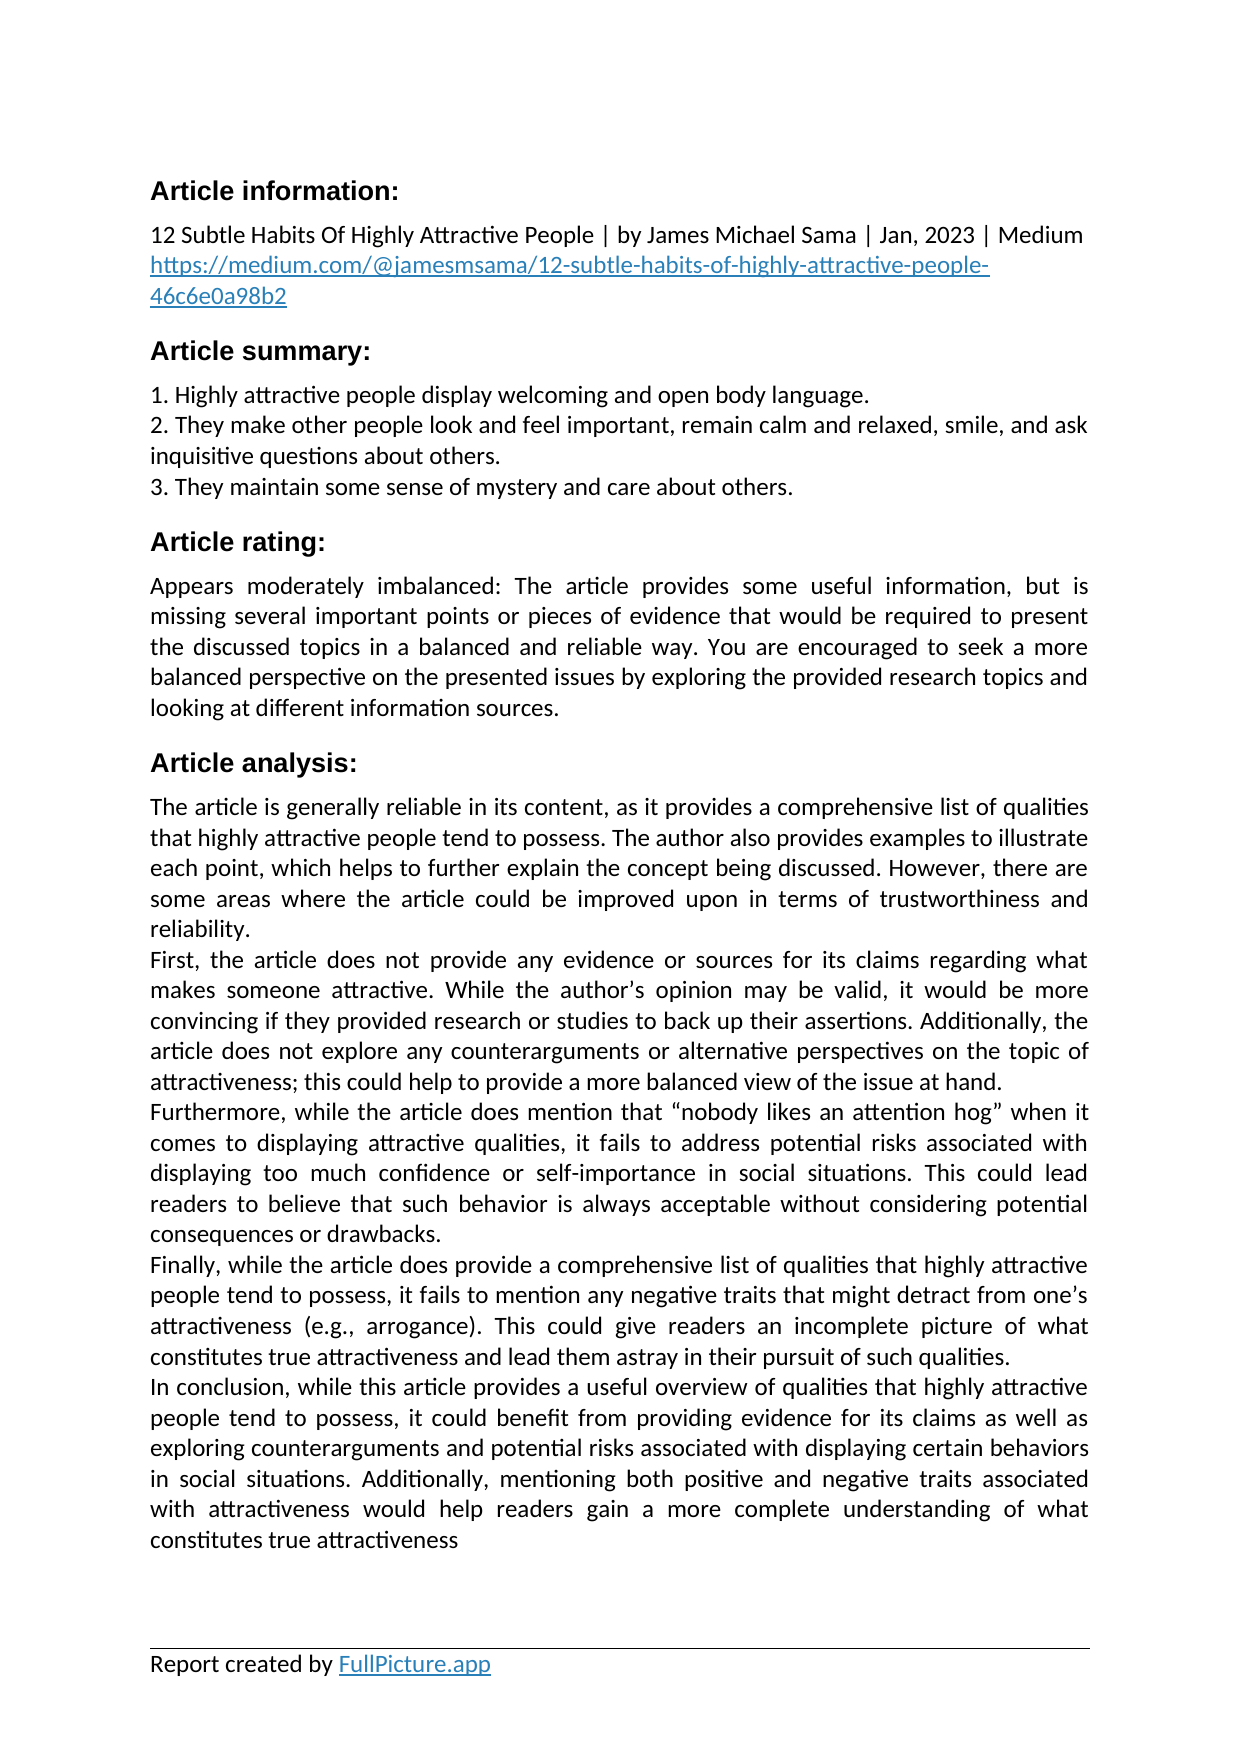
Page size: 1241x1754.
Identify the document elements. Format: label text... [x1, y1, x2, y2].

text Furthermore, while the article does mention that “nobody likes an attention hog” when it comes to displaying attractive qualities, it fails to address potential risks associated with displaying too much confidence or self-importance in social situations. This could lead readers to believe that such behavior is always acceptable without considering potential consequences or drawbacks. [150, 1096, 1090, 1249]
text 12 Subtle Habits Of Highly Attractive People | by James Michael Sama | Jan, 2023 | Mediumhttps://medium.com/@jamesmsama/12-subtle-habits-of-highly-attractive-people-46c6e0a98b2 [150, 219, 1090, 310]
text 2. They make other people look and feel important, remain calm and relaxed, smile, and ask inquisitive questions about others. [150, 409, 1090, 471]
subtitle Article information: [150, 175, 1090, 206]
subtitle Article rating: [150, 526, 1090, 557]
text First, the article does not provide any evidence or sources for its claims regarding what makes someone attractive. While the author’s opinion may be valid, it would be more convincing if they provided research or studies to back up their assertions. Additionally, the article does not explore any counterarguments or alternative perspectives on the topic of attractiveness; this could help to provide a more balanced view of the issue at hand. [150, 944, 1090, 1096]
text Appears moderately imbalanced: The article provides some useful information, but is missing several important points or pieces of evidence that would be required to present the discussed topics in a balanced and reliable way. You are encouraged to seek a more balanced perspective on the presented issues by exploring the provided research topics and looking at different information sources. [150, 570, 1090, 722]
text The article is generally reliable in its content, as it provides a comprehensive list of qualities that highly attractive people tend to possess. The author also provides examples to illustrate each point, which helps to further explain the concept being discussed. However, there are some areas where the article could be improved upon in terms of trustworthiness and reliability. [150, 791, 1090, 944]
text Finally, while the article does provide a comprehensive list of qualities that highly attractive people tend to possess, it fails to mention any negative traits that might detract from one’s attractiveness (e.g., arrogance). This could give readers an incomplete picture of what constitutes true attractiveness and lead them astray in their pursuit of such qualities. [150, 1249, 1090, 1371]
text In conclusion, while this article provides a useful overview of qualities that highly attractive people tend to possess, it could benefit from providing evidence for its claims as well as exploring counterarguments and potential risks associated with displaying certain behaviors in social situations. Additionally, mentioning both positive and negative traits associated with attractiveness would help readers gain a more complete understanding of what constitutes true attractiveness [150, 1371, 1090, 1554]
text 1. Highly attractive people display welcoming and open body language. [150, 379, 1090, 409]
subtitle Article analysis: [150, 747, 1090, 779]
text 3. They maintain some sense of mystery and care about others. [150, 471, 1090, 501]
subtitle Article summary: [150, 335, 1090, 367]
